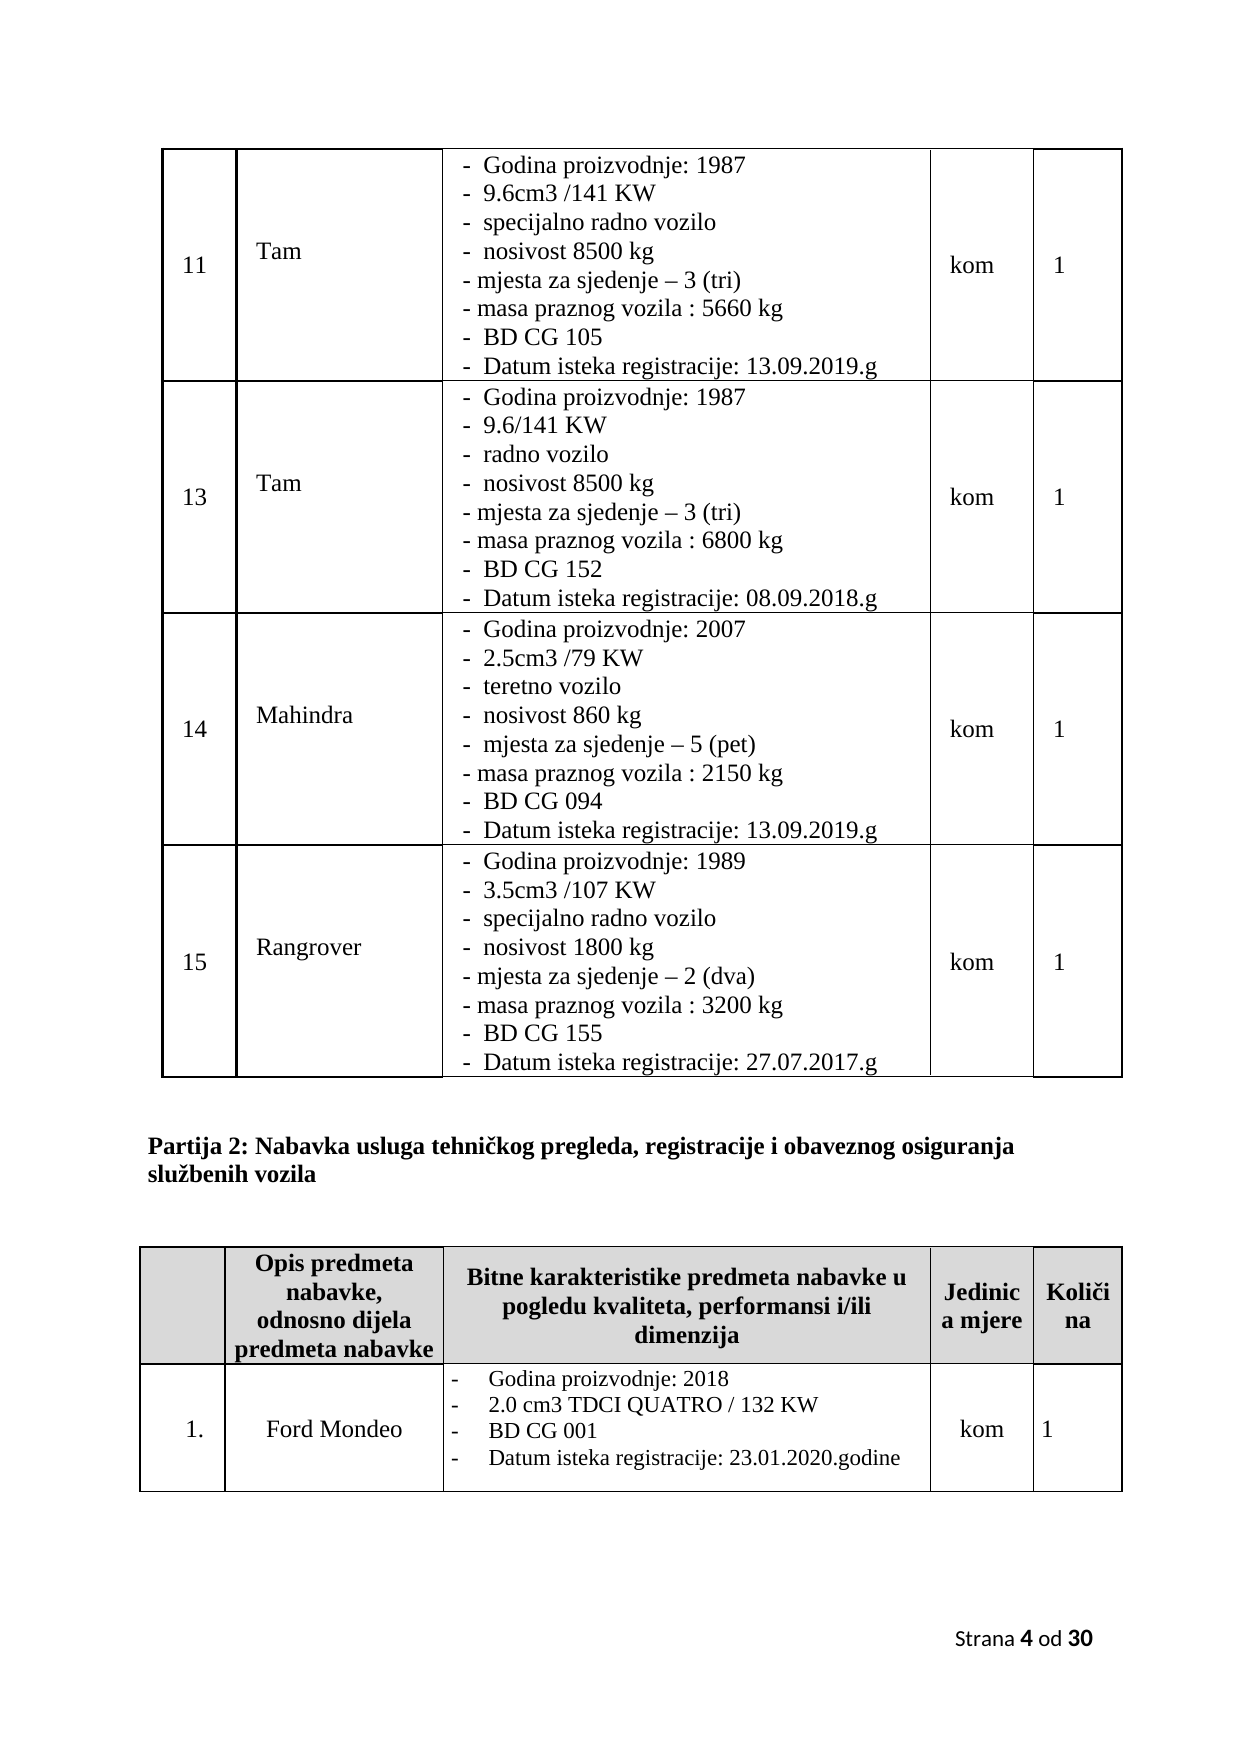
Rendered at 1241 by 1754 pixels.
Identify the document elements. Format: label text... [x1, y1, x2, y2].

table_cell kom [931, 1364, 1033, 1491]
table_cell 1 [1034, 1365, 1121, 1491]
table_cell kom [931, 613, 1033, 844]
table_cell 1 [1034, 382, 1121, 612]
text Partija 2: Nabavka usluga tehničkog pregleda, registracije i obaveznog osiguranja službenih vozila [148, 1131, 1093, 1188]
table_cell [141, 1365, 224, 1491]
table_cell Tam [238, 150, 442, 380]
table_cell Ford Mondeo [226, 1365, 443, 1491]
table_cell 11 [164, 150, 235, 380]
table_cell 1 [1034, 614, 1121, 844]
table_cell Rangrover [238, 846, 442, 1076]
table_header Opis predmeta nabavke, odnosno dijela predmeta nabavke [226, 1248, 443, 1363]
table_cell kom [931, 149, 1033, 380]
table_cell 15 [164, 846, 235, 1076]
table_cell Mahindra [238, 614, 442, 844]
table_cell kom [930, 845, 1033, 1076]
table_header Količina [1034, 1248, 1121, 1363]
table_cell Tam [238, 382, 442, 612]
table_cell - Godina proizvodnje: 1987 - 9.6cm3 /141 KW - specijalno radno vozilo - nosivost 8500 kg - mjesta za sjedenje – 3 (tri) - masa praznog vozila : 5660 kg - BD CG 105 - Datum isteka registracije: 13.09.2019.g [443, 149, 930, 380]
table_header [141, 1248, 224, 1363]
table_cell 14 [164, 614, 235, 844]
table_cell - Godina proizvodnje: 1987 - 9.6/141 KW - radno vozilo - nosivost 8500 kg - mjesta za sjedenje – 3 (tri) - masa praznog vozila : 6800 kg - BD CG 152 - Datum isteka registracije: 08.09.2018.g [443, 381, 930, 612]
table_cell 13 [164, 382, 235, 612]
table_header Jedinica mjere [931, 1247, 1033, 1363]
table_cell - Godina proizvodnje: 2007 - 2.5cm3 /79 KW - teretno vozilo - nosivost 860 kg - mjesta za sjedenje – 5 (pet) - masa praznog vozila : 2150 kg - BD CG 094 - Datum isteka registracije: 13.09.2019.g [443, 613, 930, 844]
table_cell kom [931, 381, 1033, 612]
table_header Bitne karakteristike predmeta nabavke u pogledu kvaliteta, performansi i/ili dimenzija [444, 1247, 930, 1363]
table_cell - Godina proizvodnje: 1989 - 3.5cm3 /107 KW - specijalno radno vozilo - nosivost 1800 kg - mjesta za sjedenje – 2 (dva) - masa praznog vozila : 3200 kg - BD CG 155 - Datum isteka registracije: 27.07.2017.g [443, 845, 930, 1076]
table_cell 1 [1034, 846, 1121, 1076]
table_cell 1 [1034, 150, 1121, 380]
table_cell Godina proizvodnje: 2018 2.0 cm3 TDCI QUATRO / 132 KW BD CG 001 Datum isteka registracije: 23.01.2020.godine [444, 1364, 930, 1491]
